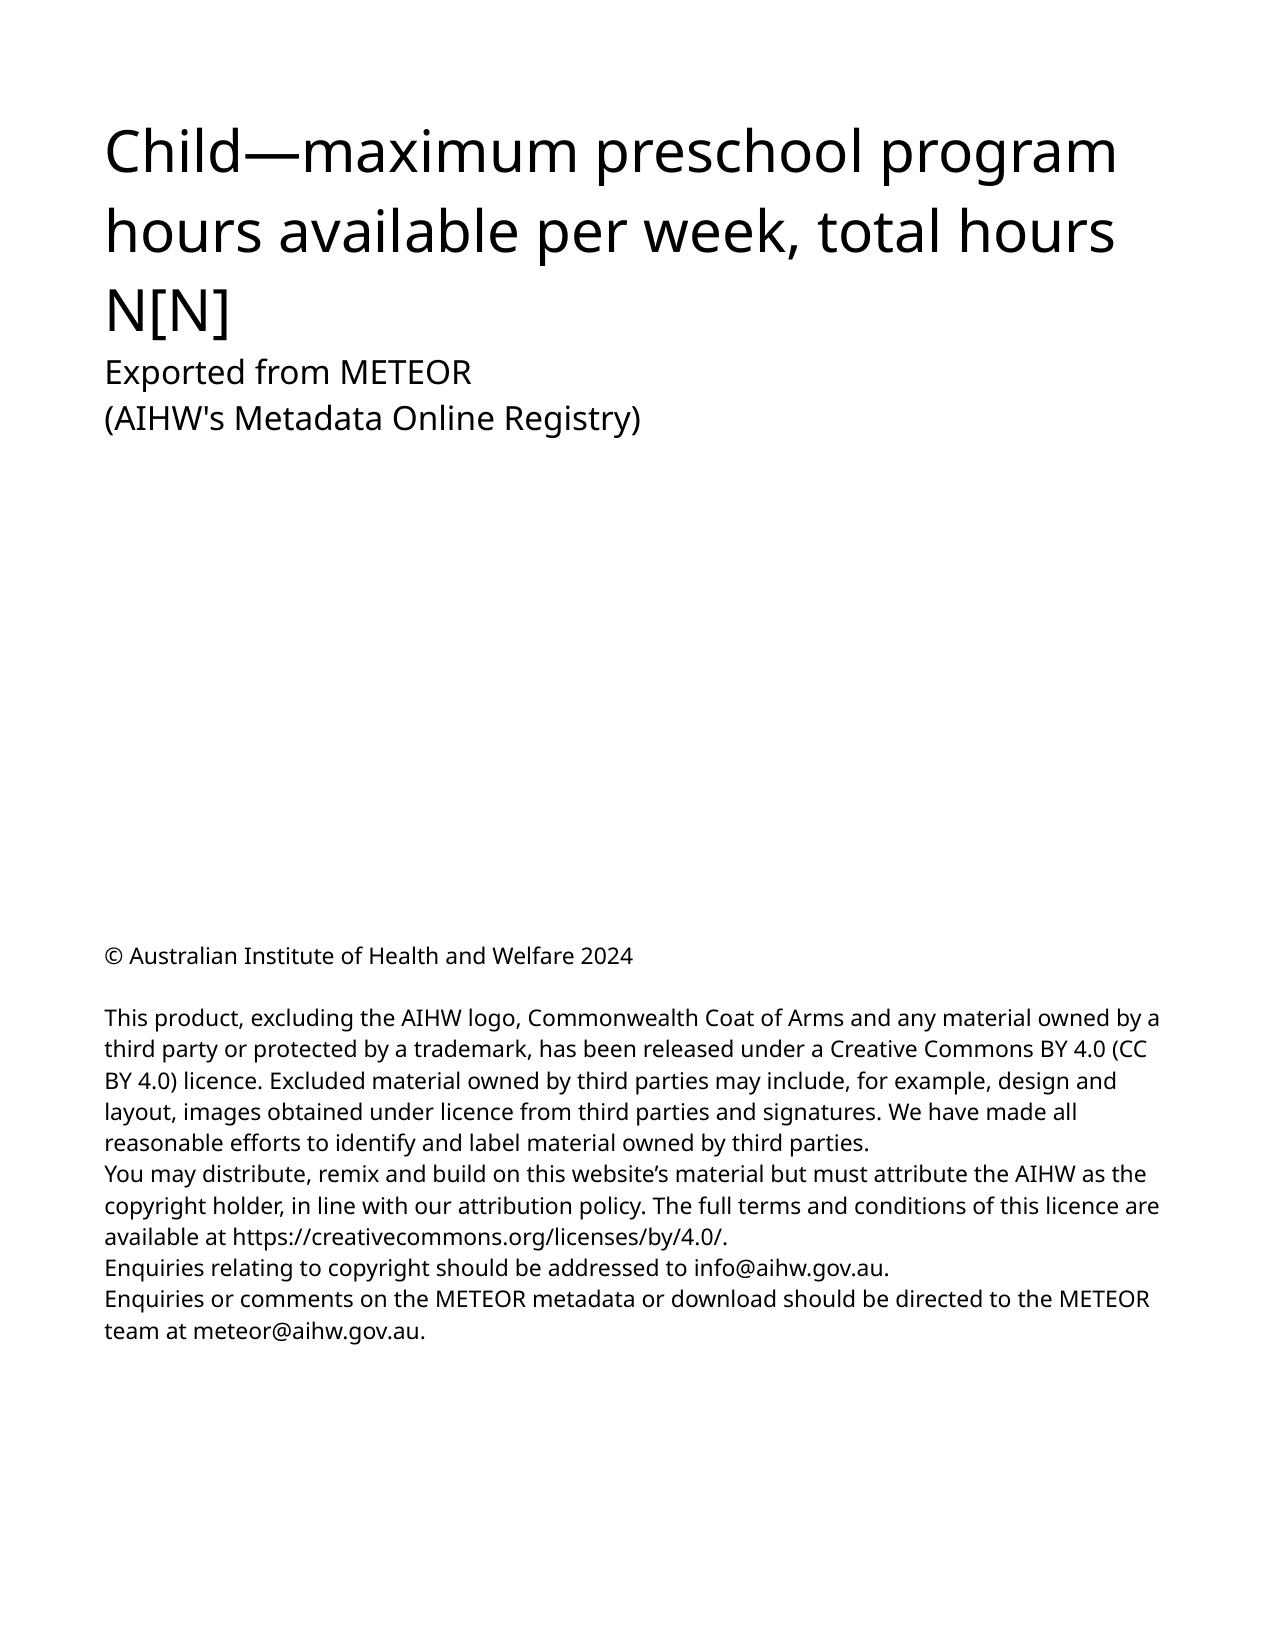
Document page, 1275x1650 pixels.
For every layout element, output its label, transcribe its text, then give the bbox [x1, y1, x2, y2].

text This product, excluding the AIHW logo, Commonwealth Coat of Arms and any material owned by a third party or protected by a trademark, has been released under a Creative Commons BY 4.0 (CC BY 4.0) licence. Excluded material owned by third parties may include, for example, design and layout, images obtained under licence from third parties and signatures. We have made all reasonable efforts to identify and label material owned by third parties. [104, 1002, 1171, 1158]
text © Australian Institute of Health and Welfare 2024 [104, 940, 1171, 971]
text Enquiries or comments on the METEOR metadata or download should be directed to the METEOR team at meteor@aihw.gov.au. [104, 1283, 1171, 1346]
text Enquiries relating to copyright should be addressed to info@aihw.gov.au. [104, 1252, 1171, 1283]
subtitle Exported from METEOR [104, 349, 1171, 394]
title Child—maximum preschool program hours available per week, total hours N[N] [104, 110, 1171, 349]
text You may distribute, remix and build on this website’s material but must attribute the AIHW as the copyright holder, in line with our attribution policy. The full terms and conditions of this licence are available at https://creativecommons.org/licenses/by/4.0/. [104, 1158, 1171, 1252]
subtitle (AIHW's Metadata Online Registry) [104, 394, 1171, 440]
